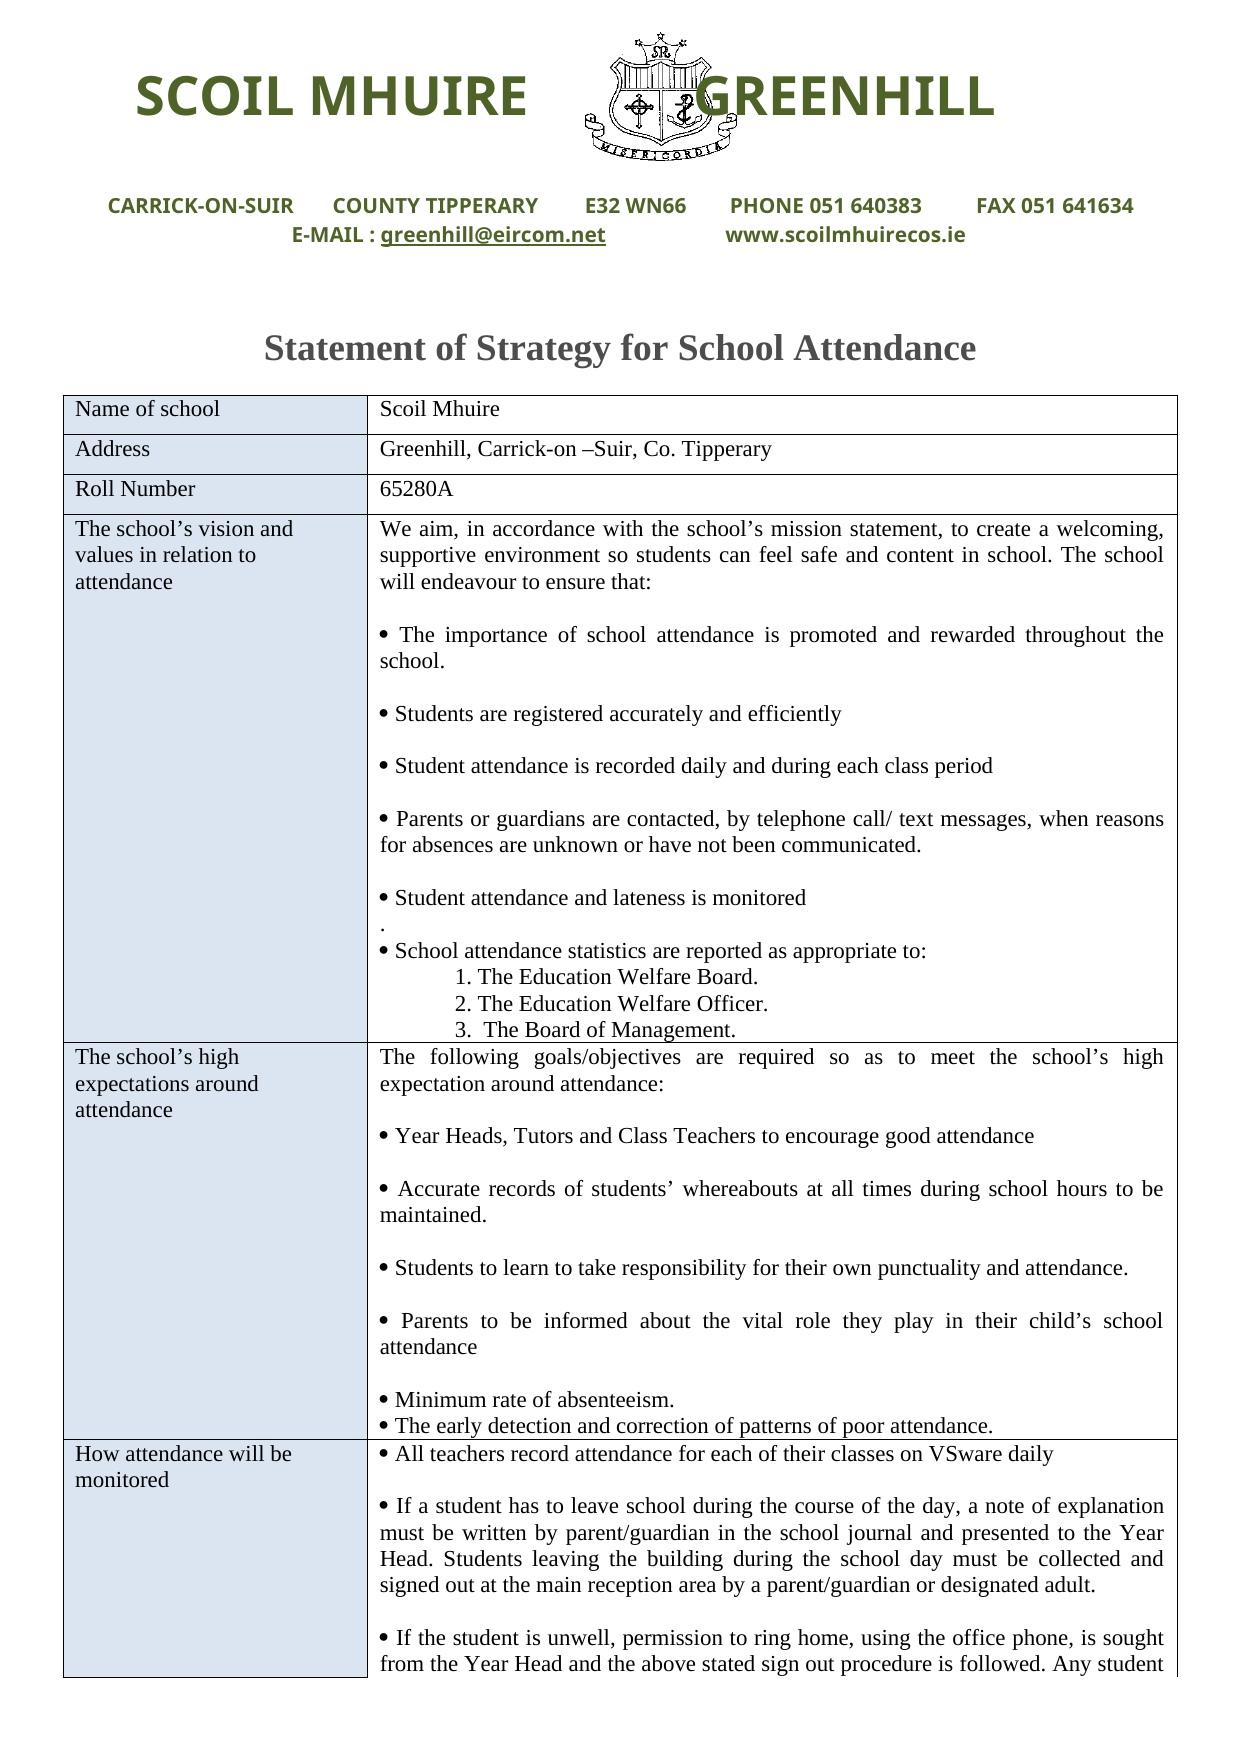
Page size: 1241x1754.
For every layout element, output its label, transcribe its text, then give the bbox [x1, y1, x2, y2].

table_cell Greenhill, Carrick-on –Suir, Co. Tipperary [368, 435, 1177, 474]
table_cell We aim, in accordance with the school’s mission statement, to create a welcoming, supportive environment so students can feel safe and content in school. The school will endeavour to ensure that: The importance of school attendance is promoted and rewarded throughout the school. Students are registered accurately and efficiently Student attendance is recorded daily and during each class period Parents or guardians are contacted, by telephone call/ text messages, when reasons for absences are unknown or have not been communicated. Student attendance and lateness is monitored . School attendance statistics are reported as appropriate to: 1. The Education Welfare Board. 2. The Education Welfare Officer. 3. The Board of Management. [368, 515, 1177, 1042]
table_cell 65280A [368, 475, 1177, 514]
text Statement of Strategy for School Attendance [75, 325, 1165, 368]
table_cell Address [64, 435, 367, 474]
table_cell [64, 1440, 367, 1677]
table_cell The school’s vision and values in relation to attendance [64, 515, 367, 1042]
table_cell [368, 1440, 1177, 1677]
table_header Scoil Mhuire [368, 396, 1177, 434]
table_cell The school’s high expectations around attendance [64, 1043, 367, 1439]
table_cell The following goals/objectives are required so as to meet the school’s high expectation around attendance: Year Heads, Tutors and Class Teachers to encourage good attendance Accurate records of students’ whereabouts at all times during school hours to be maintained. Students to learn to take responsibility for their own punctuality and attendance. Parents to be informed about the vital role they play in their child’s school attendance Minimum rate of absenteeism. The early detection and correction of patterns of poor attendance. [368, 1043, 1177, 1439]
table_cell Roll Number [64, 475, 367, 514]
picture [585, 31, 738, 163]
table_header Name of school [64, 396, 367, 434]
